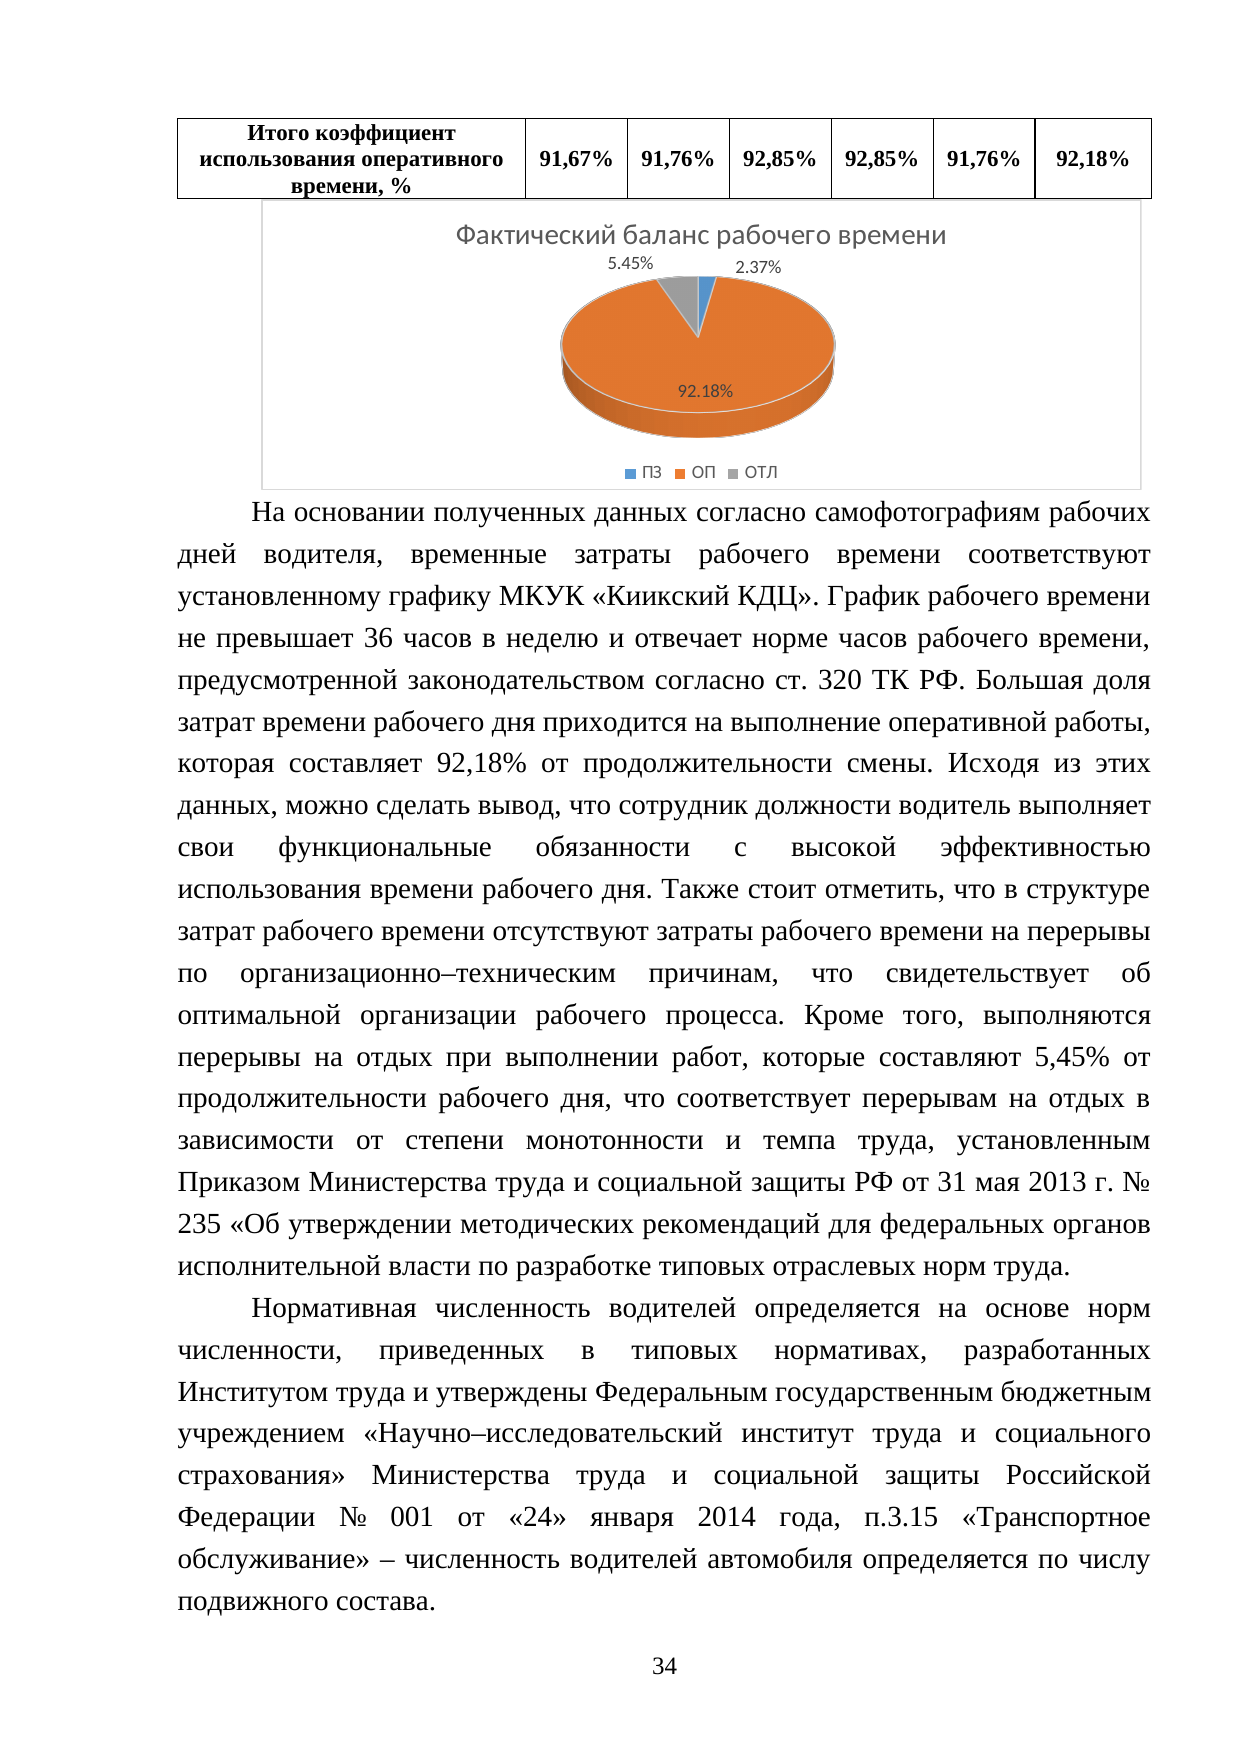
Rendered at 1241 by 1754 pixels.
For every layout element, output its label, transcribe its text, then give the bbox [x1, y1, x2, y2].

table_cell 92,18% [1036, 119, 1151, 198]
text На основании полученных данных согласно самофотографиям рабочих дней водителя, временные затраты рабочего времени соответствуют установленному графику МКУК «Киикский КДЦ». График рабочего времени не превышает 36 часов в неделю и отвечает норме часов рабочего времени, предусмотренной законодательством согласно ст. 320 ТК РФ. Большая доля затрат времени рабочего дня приходится на выполнение оперативной работы, которая составляет 92,18% от продолжительности смены. Исходя из этих данных, можно сделать вывод, что сотрудник должности водитель выполняет свои функциональные обязанности с высокой эффективностью использования времени рабочего дня. Также стоит отметить, что в структуре затрат рабочего времени отсутствуют затраты рабочего времени на перерывы по организационно–техническим причинам, что свидетельствует об оптимальной организации рабочего процесса. Кроме того, выполняются перерывы на отдых при выполнении работ, которые составляют 5,45% от продолжительности рабочего дня, что соответствует перерывам на отдых в зависимости от степени монотонности и темпа труда, установленным Приказом Министерства труда и социальной защиты РФ от 31 мая 2013 г. № 235 «Об утверждении методических рекомендаций для федеральных органов исполнительной власти по разработке типовых отраслевых норм труда. [177, 494, 1152, 1282]
table_cell 91,67% [526, 119, 627, 198]
table_cell 91,76% [628, 119, 729, 198]
table_cell 91,76% [934, 119, 1034, 198]
table_cell Итого коэффициент использования оперативного времени, % [178, 119, 525, 198]
text Нормативная численность водителей определяется на основе норм численности, приведенных в типовых нормативах, разработанных Институтом труда и утверждены Федеральным государственным бюджетным учреждением «Научно–исследовательский институт труда и социального страхования» Министерства труда и социальной защиты Российской Федерации № 001 от «24» января 2014 года, п.3.15 «Транспортное обслуживание» – численность водителей автомобиля определяется по числу подвижного состава. [177, 1290, 1152, 1617]
table_cell 92,85% [832, 119, 933, 198]
table_cell 92,85% [730, 119, 831, 198]
